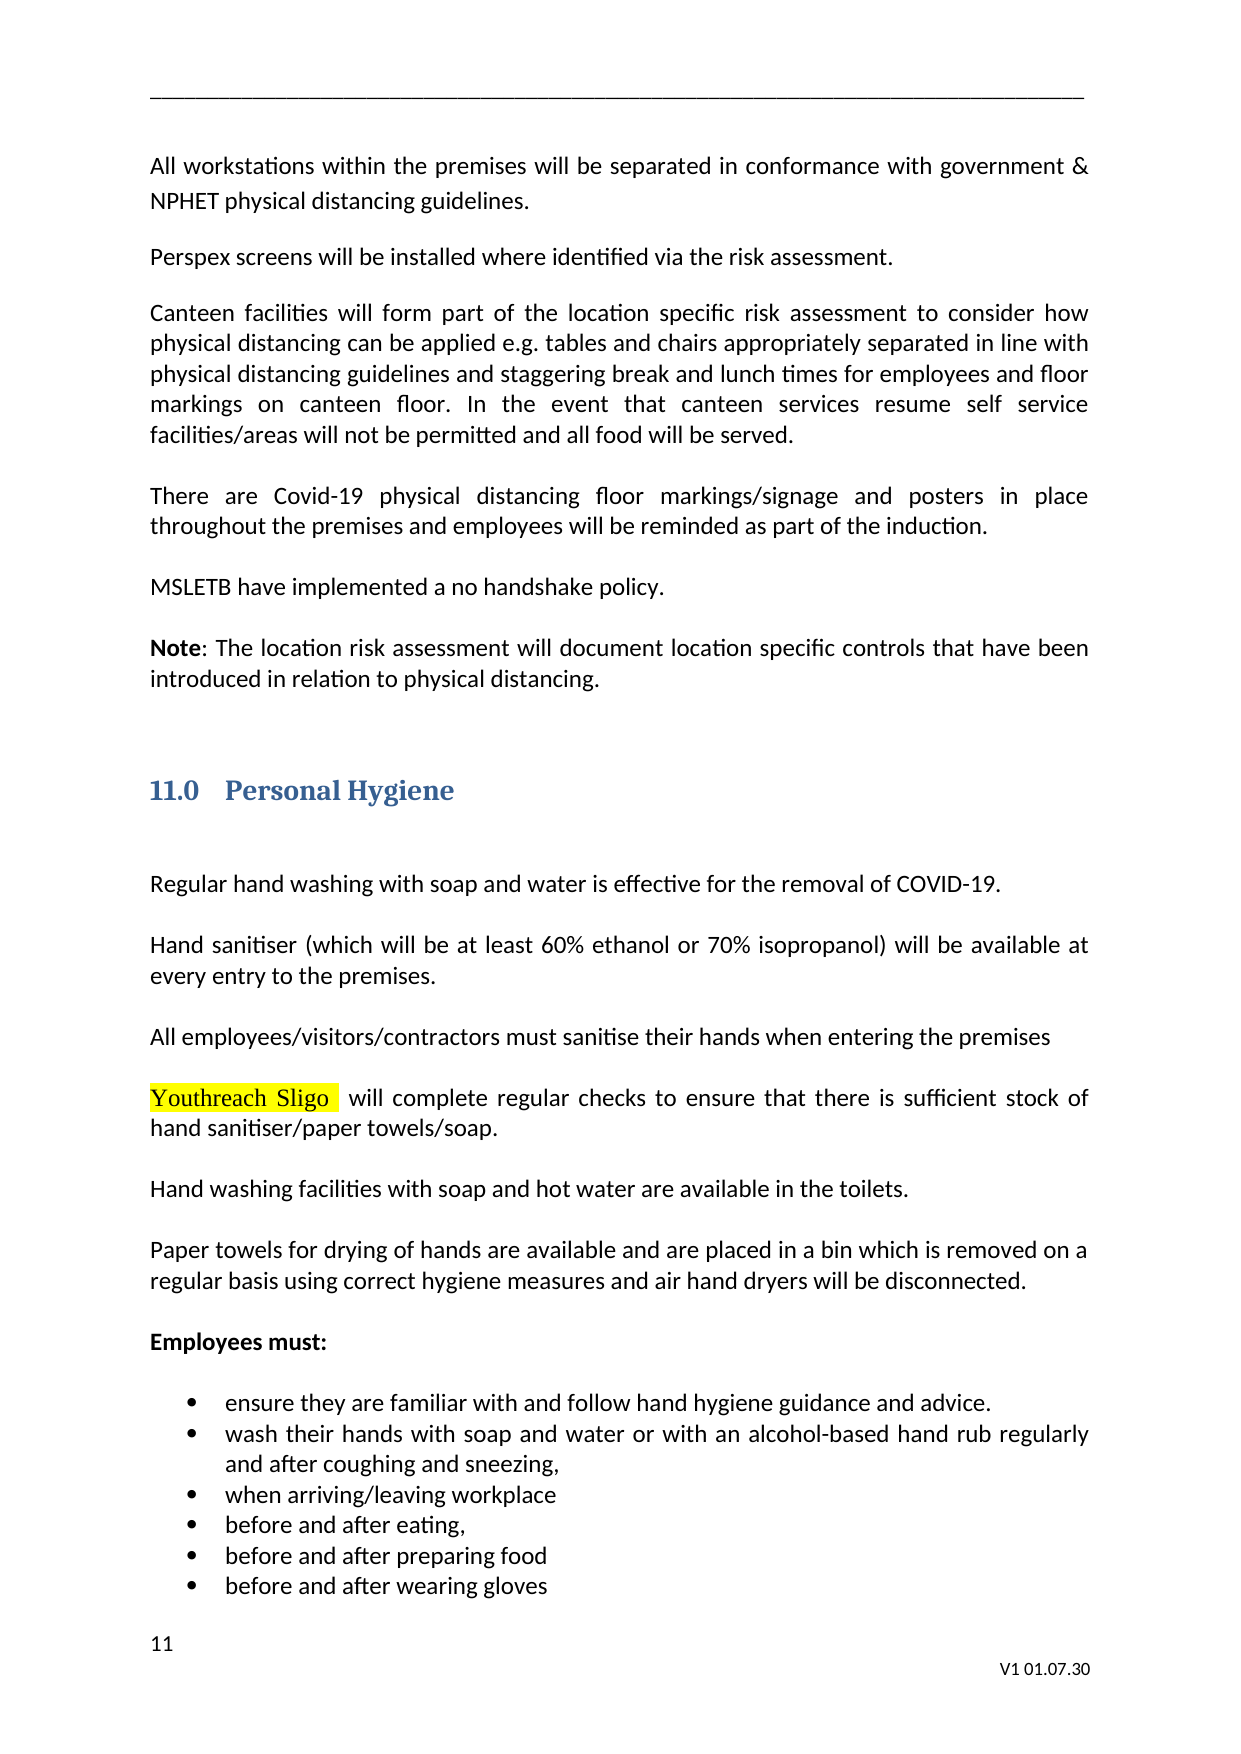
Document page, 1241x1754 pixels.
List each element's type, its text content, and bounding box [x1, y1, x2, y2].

text Canteen facilities will form part of the location specific risk assessment to consider how physical distancing can be applied e.g. tables and chairs appropriately separated in line with physical distancing guidelines and staggering break and lunch times for employees and floor markings on canteen floor. In the event that canteen services resume self service facilities/areas will not be permitted and all food will be served. [150, 297, 1090, 449]
text Perspex screens will be installed where identified via the risk assessment. [150, 241, 1090, 271]
list Paper towels for drying of hands are available and are placed in a bin which is removed on a regular basis using correct hygiene measures and air hand dryers will be disconnected. [150, 1234, 1090, 1296]
text Youthreach Sligo will complete regular checks to ensure that there is sufficient stock of hand sanitiser/paper towels/soap. [150, 1082, 1090, 1143]
text Hand washing facilities with soap and hot water are available in the toilets. [150, 1173, 1090, 1204]
list when arriving/leaving workplace [187, 1479, 1090, 1509]
text Regular hand washing with soap and water is effective for the removal of COVID-19. [150, 868, 1090, 899]
subtitle 11.0 Personal Hygiene [150, 774, 1090, 807]
list ensure they are familiar with and follow hand hygiene guidance and advice. [187, 1387, 1090, 1418]
text Employees must: [150, 1326, 1090, 1357]
text All workstations within the premises will be separated in conformance with government & NPHET physical distancing guidelines. [150, 150, 1090, 216]
list wash their hands with soap and water or with an alcohol-based hand rub regularly and after coughing and sneezing, [187, 1418, 1090, 1479]
text MSLETB have implemented a no handshake policy. [150, 571, 1090, 602]
text Note: The location risk assessment will document location specific controls that have been introduced in relation to physical distancing. [150, 632, 1090, 693]
text All employees/visitors/contractors must sanitise their hands when entering the premises [150, 1021, 1090, 1051]
list before and after preparing food [187, 1540, 1090, 1570]
list before and after eating, [187, 1509, 1090, 1540]
text There are Covid-19 physical distancing floor markings/signage and posters in place throughout the premises and employees will be reminded as part of the induction. [150, 480, 1090, 541]
text Hand sanitiser (which will be at least 60% ethanol or 70% isopropanol) will be available at every entry to the premises. [150, 929, 1090, 990]
list before and after wearing gloves [187, 1570, 1090, 1601]
